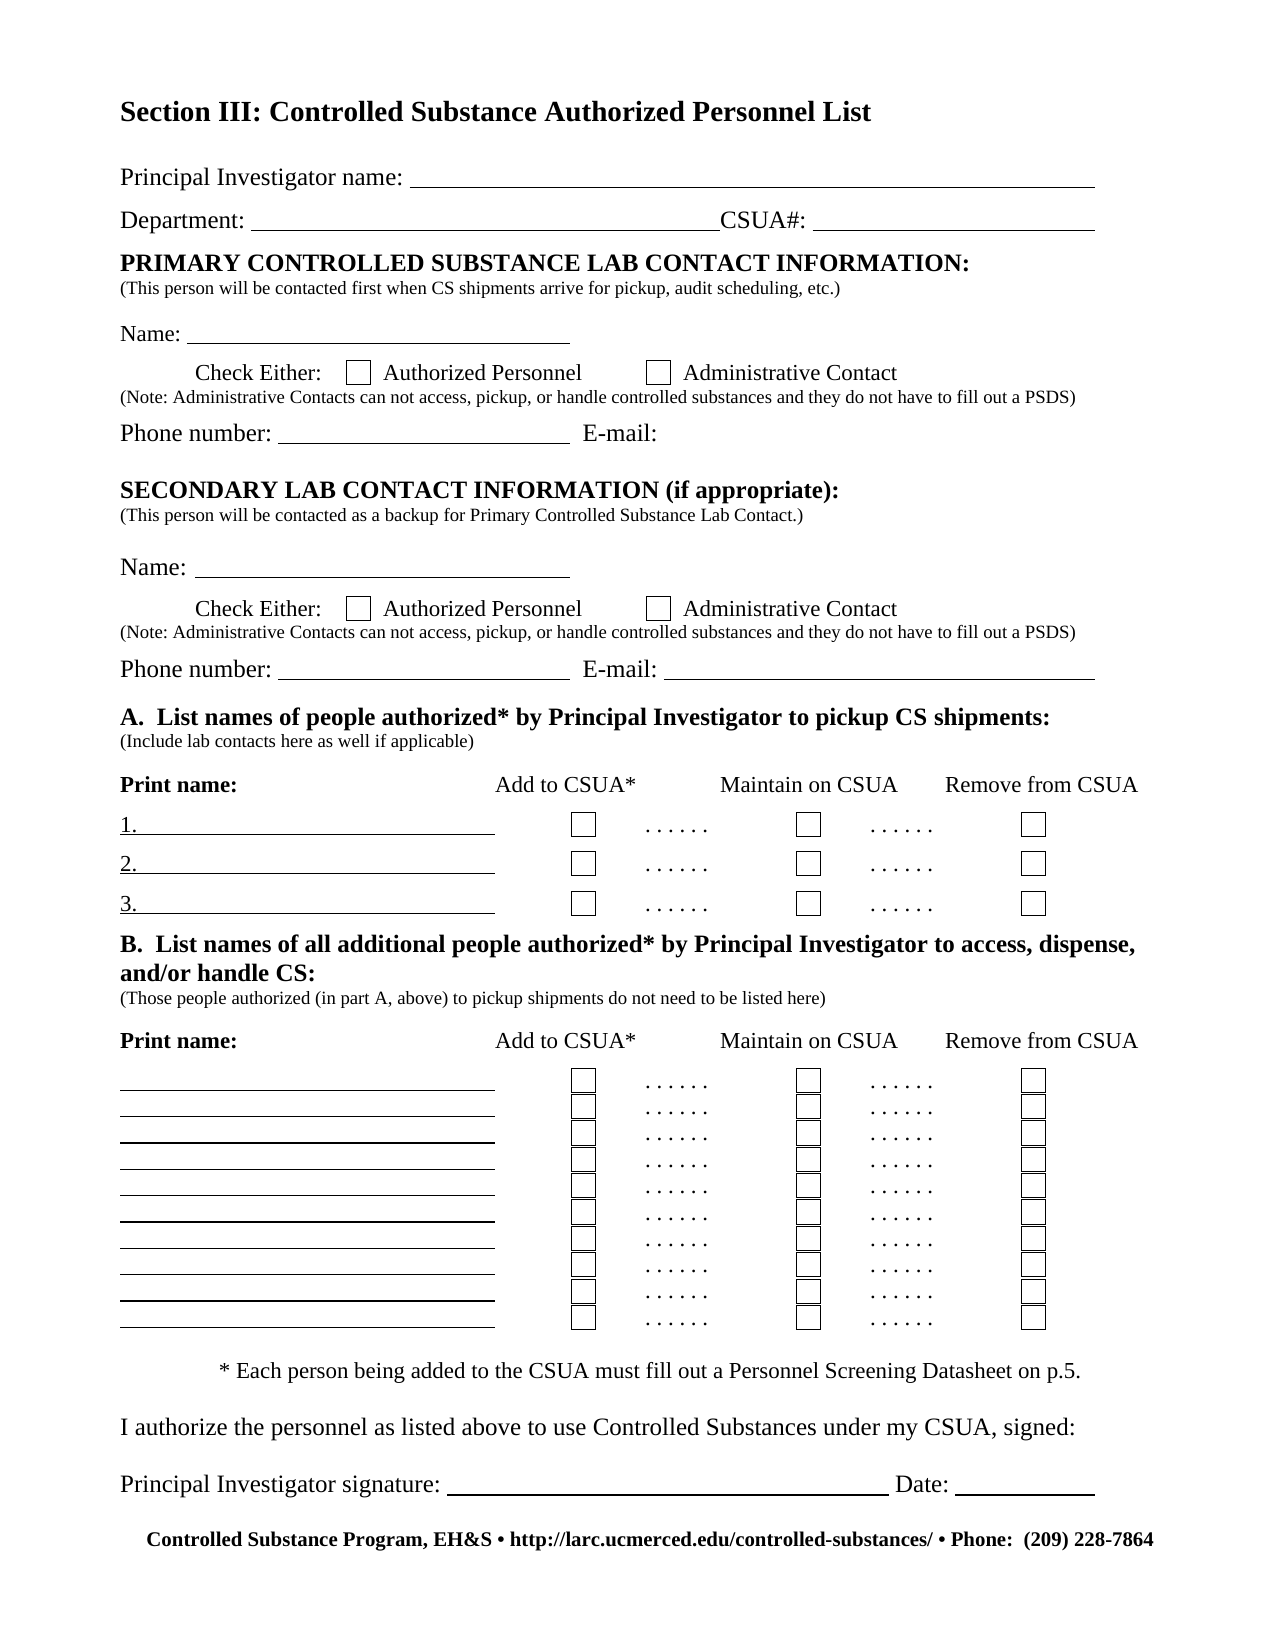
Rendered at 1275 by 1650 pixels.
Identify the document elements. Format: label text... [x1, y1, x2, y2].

text I authorize the personnel as listed above to use Controlled Substances under my CSUA, signed: [120, 1412, 1181, 1441]
text (This person will be contacted as a backup for Primary Controlled Substance Lab Contact.) [120, 504, 1181, 526]
text Principal Investigator signature: Date: [120, 1469, 1181, 1498]
text (Those people authorized (in part A, above) to pickup shipments do not need to be listed here) [120, 987, 1181, 1008]
text . . . . . . . . . . . . [120, 1172, 1218, 1198]
text 3. . . . . . . . . . . . . [120, 889, 1181, 916]
text Check Either: Authorized Personnel Administrative Contact [120, 359, 1181, 386]
text (Note: Administrative Contacts can not access, pickup, or handle controlled substances and they do not have to fill out a PSDS) [120, 386, 1181, 407]
text Print name: Add to CSUA* Maintain on CSUA Remove from CSUA [120, 771, 1181, 797]
text 2. . . . . . . . . . . . . [120, 850, 1181, 876]
text (This person will be contacted first when CS shipments arrive for pickup, audit scheduling, etc.) [120, 277, 1181, 298]
text . . . . . . . . . . . . [120, 1119, 1218, 1146]
text SECONDARY LAB CONTACT INFORMATION (if appropriate): [120, 475, 1181, 504]
text B. List names of all additional people authorized* by Principal Investigator to access, dispense, and/or handle CS: [120, 929, 1181, 987]
text A. List names of people authorized* by Principal Investigator to pickup CS shipments: [120, 702, 1218, 730]
text Print name: Add to CSUA* Maintain on CSUA Remove from CSUA [120, 1027, 1181, 1054]
text Section III: Controlled Substance Authorized Personnel List [120, 94, 1181, 128]
text . . . . . . . . . . . . [120, 1067, 1218, 1093]
text . . . . . . . . . . . . [120, 1304, 1218, 1330]
text Name: [120, 552, 1181, 581]
text PRIMARY CONTROLLED SUBSTANCE LAB CONTACT INFORMATION: [120, 248, 1181, 277]
text * Each person being added to the CSUA must fill out a Personnel Screening Datasheet on p.5. [120, 1357, 1181, 1383]
text Phone number: E-mail: [120, 654, 1181, 682]
text Principal Investigator name: [120, 162, 1181, 190]
text (Include lab contacts here as well if applicable) [120, 730, 1218, 752]
text 1. . . . . . . . . . . . . [120, 811, 1181, 837]
text Phone number: E-mail: [120, 418, 1181, 447]
text . . . . . . . . . . . . [120, 1198, 1218, 1225]
text . . . . . . . . . . . . [120, 1225, 1218, 1251]
text (Note: Administrative Contacts can not access, pickup, or handle controlled substances and they do not have to fill out a PSDS) [120, 621, 1181, 643]
text . . . . . . . . . . . . [120, 1093, 1218, 1119]
text Department: CSUA#: [120, 205, 1181, 233]
text Name: [120, 320, 1181, 346]
text . . . . . . . . . . . . [120, 1251, 1218, 1278]
text Check Either: Authorized Personnel Administrative Contact [120, 595, 1181, 621]
text . . . . . . . . . . . . [120, 1278, 1218, 1304]
text . . . . . . . . . . . . [120, 1146, 1218, 1172]
